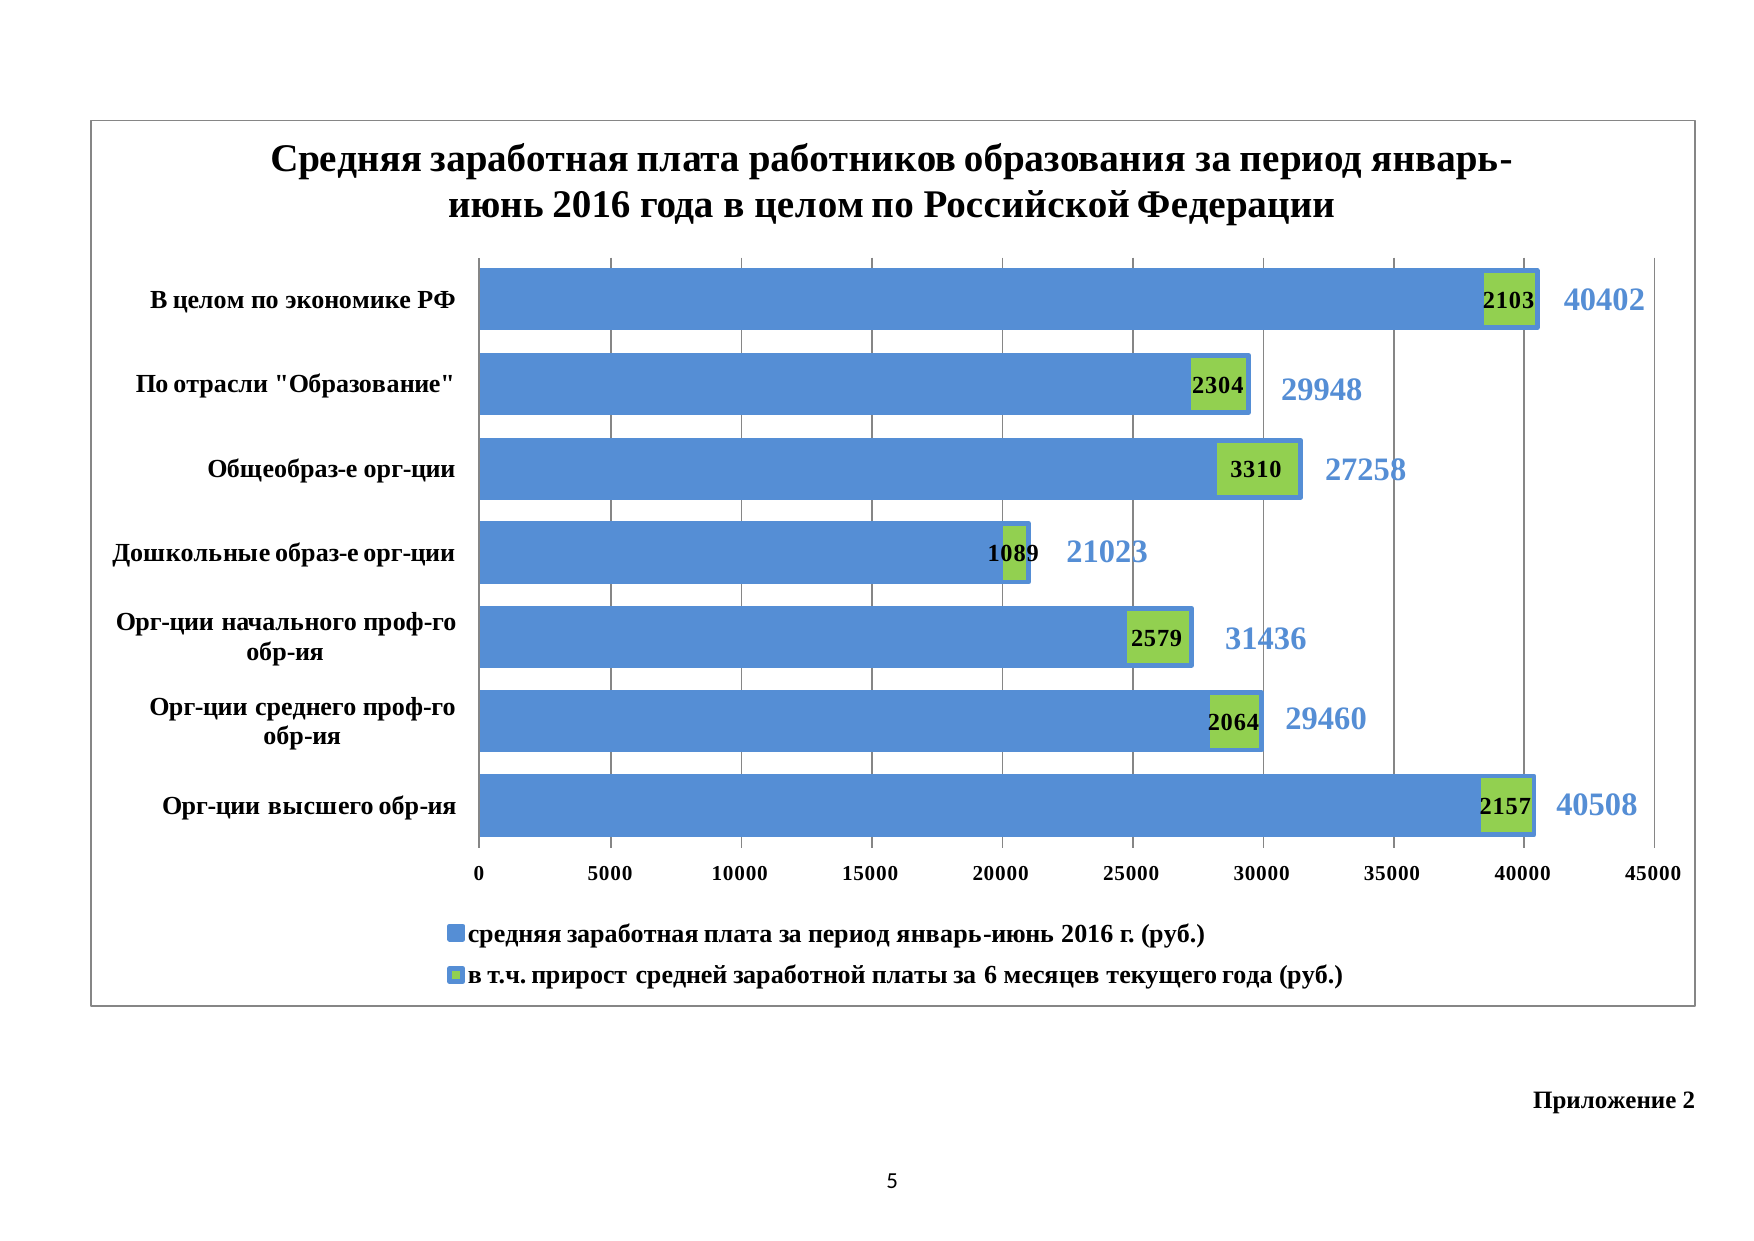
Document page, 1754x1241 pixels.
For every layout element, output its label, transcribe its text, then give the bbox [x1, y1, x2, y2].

text Приложение 2 [89, 1086, 1695, 1114]
